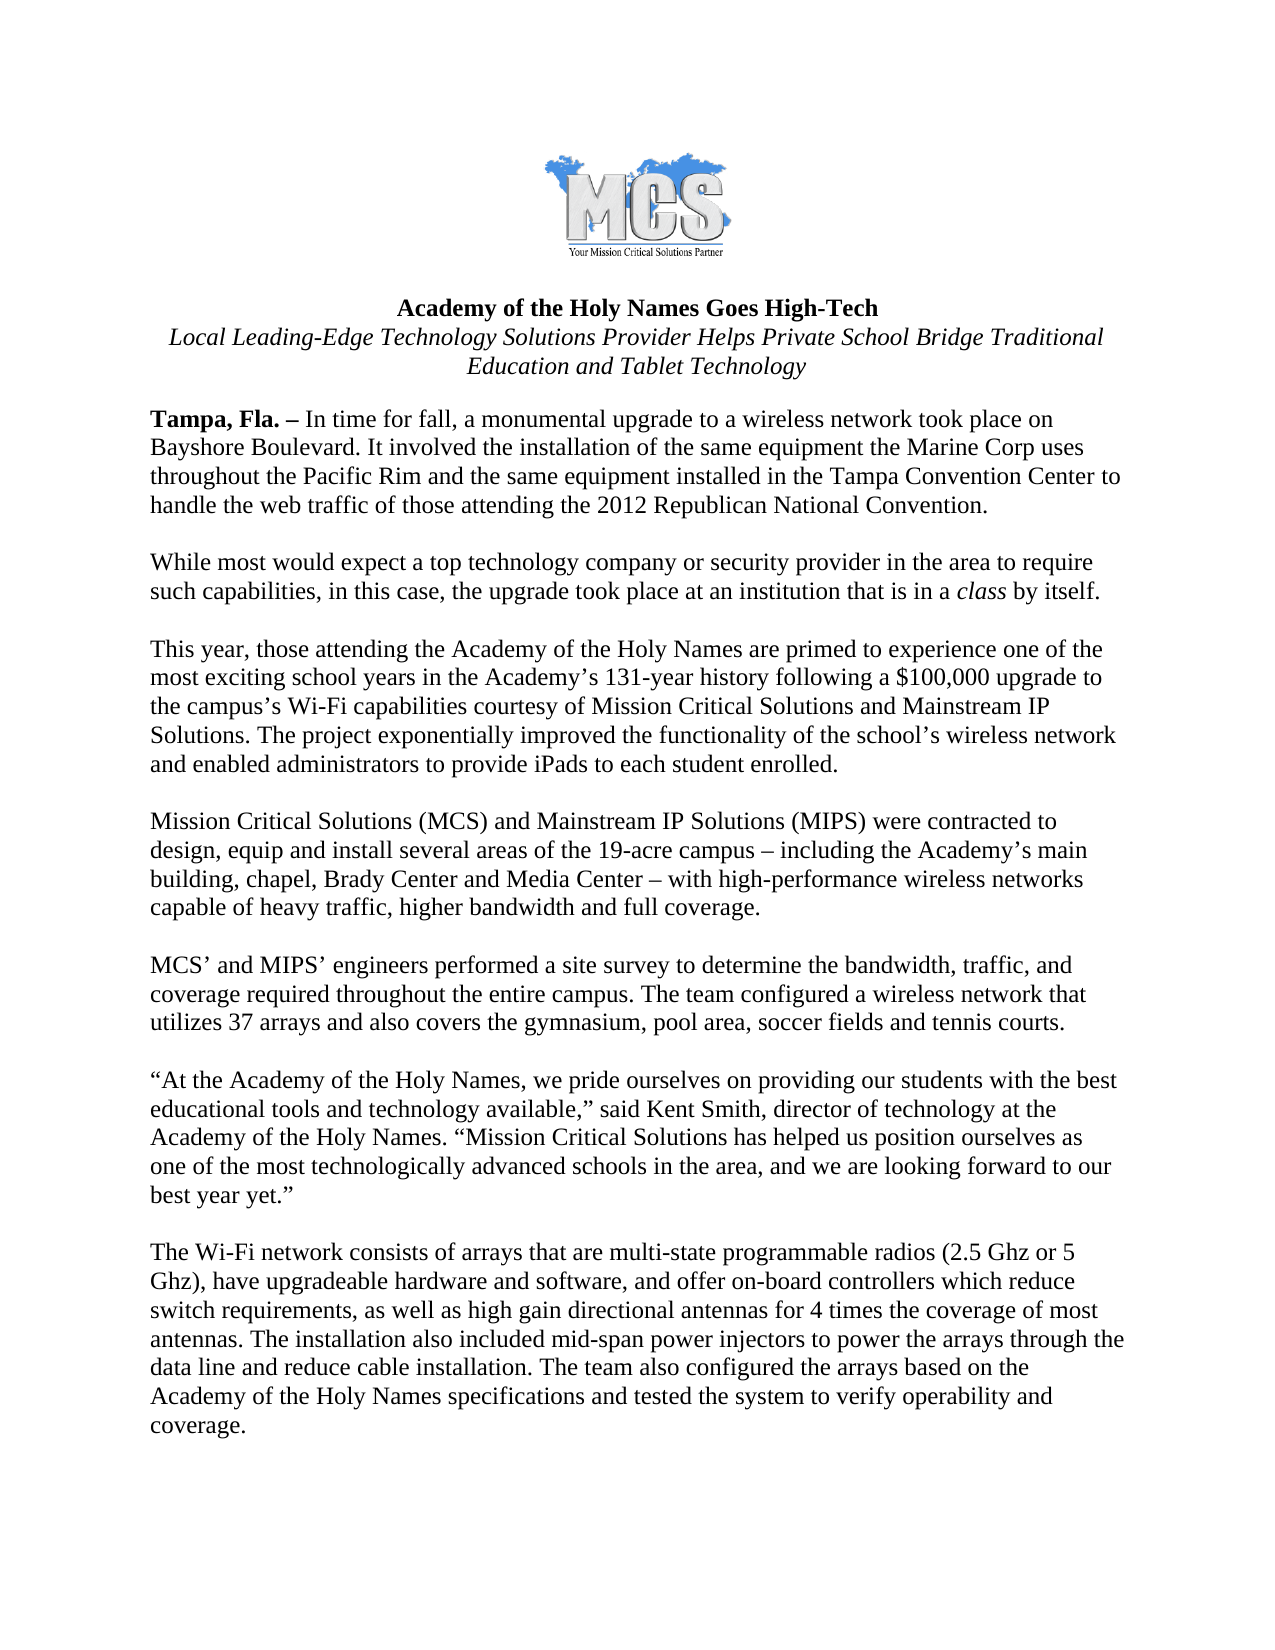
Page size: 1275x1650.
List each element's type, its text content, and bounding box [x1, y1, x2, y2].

text The Wi-Fi network consists of arrays that are multi-state programmable radios (2.5 Ghz or 5 Ghz), have upgradeable hardware and software, and offer on-board controllers which reduce switch requirements, as well as high gain directional antennas for 4 times the coverage of most antennas. The installation also included mid-span power injectors to power the arrays through the data line and reduce cable installation. The team also configured the arrays based on the Academy of the Holy Names specifications and tested the system to verify operability and coverage. [150, 1237, 1125, 1439]
text Local Leading-Edge Technology Solutions Provider Helps Private School Bridge Traditional Education and Tablet Technology [150, 322, 1125, 379]
text MCS’ and MIPS’ engineers performed a site survey to determine the bandwidth, traffic, and coverage required throughout the entire campus. The team configured a wireless network that utilizes 37 arrays and also covers the gymnasium, pool area, soccer fields and tennis courts. [150, 950, 1125, 1036]
text This year, those attending the Academy of the Holy Names are primed to experience one of the most exciting school years in the Academy’s 131-year history following a $100,000 upgrade to the campus’s Wi-Fi capabilities courtesy of Mission Critical Solutions and Mainstream IP Solutions. The project exponentially improved the functionality of the school’s wireless network and enabled administrators to provide iPads to each student enrolled. [150, 634, 1125, 777]
text Mission Critical Solutions (MCS) and Mainstream IP Solutions (MIPS) were contracted to design, equip and install several areas of the 19-acre campus – including the Academy’s main building, chapel, Brady Center and Media Center – with high-performance wireless networks capable of heavy traffic, higher bandwidth and full coverage. [150, 806, 1125, 921]
picture [539, 150, 736, 265]
text “At the Academy of the Holy Names, we pride ourselves on providing our students with the best educational tools and technology available,” said Kent Smith, director of technology at the Academy of the Holy Names. “Mission Critical Solutions has helped us position ourselves as one of the most technologically advanced schools in the area, and we are looking forward to our best year yet.” [150, 1065, 1125, 1209]
text Tampa, Fla. – In time for fall, a monumental upgrade to a wireless network took place on Bayshore Boulevard. It involved the installation of the same equipment the Marine Corp uses throughout the Pacific Rim and the same equipment installed in the Tampa Convention Center to handle the web traffic of those attending the 2012 Republican National Convention. [150, 404, 1125, 519]
text While most would expect a top technology company or security provider in the area to require such capabilities, in this case, the upgrade took place at an institution that is in a class by itself. [150, 547, 1125, 605]
text Academy of the Holy Names Goes High-Tech [150, 293, 1125, 322]
